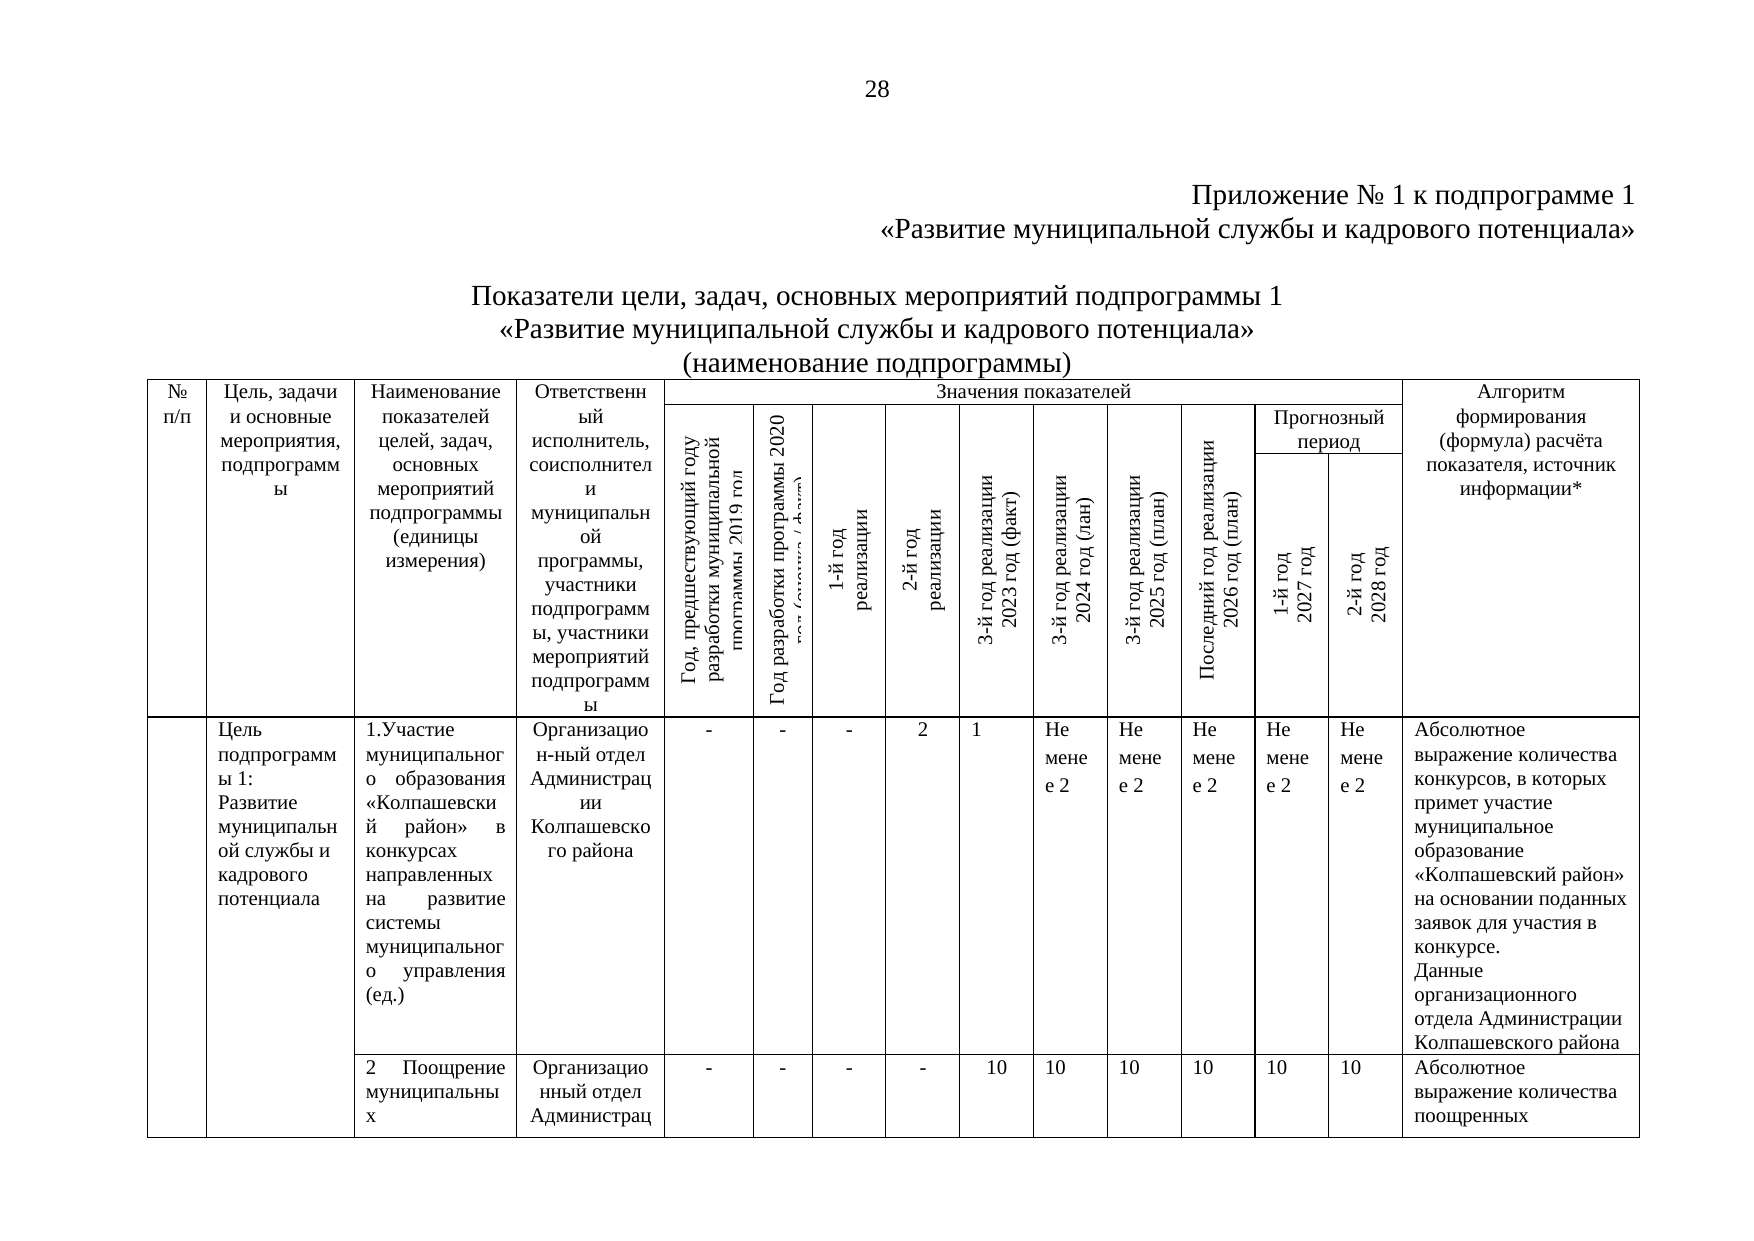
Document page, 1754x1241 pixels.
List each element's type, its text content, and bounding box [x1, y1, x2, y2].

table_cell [355, 1055, 516, 1137]
table_cell - [754, 718, 812, 1054]
table_header Наименование показателей целей, задач, основных мероприятий подпрограммы (единицы измерения) [355, 380, 516, 716]
table_cell Организацион-ный отдел Администрации Колпашевского района [517, 718, 664, 1054]
table_cell Не менее 2 [1034, 718, 1107, 1054]
text Приложение № 1 к подпрограмме 1 [118, 177, 1636, 211]
table_cell Цель подпрограммы 1: Развитие муниципальной службы и кадрового потенциала [207, 718, 354, 1137]
table_cell Не менее 2 [1182, 718, 1254, 1054]
table_cell - [886, 1055, 959, 1137]
table_cell - [813, 1055, 885, 1137]
table_cell 1 [960, 718, 1033, 1054]
table_cell 10 [1329, 1055, 1402, 1137]
table_cell Прогнозный период [1256, 405, 1402, 453]
table_cell 10 [960, 1055, 1033, 1137]
table_cell 3-й год реализации 2023 год (факт) [960, 405, 1033, 716]
table_cell Абсолютное выражение количества конкурсов, в которых примет участие муниципальное образование «Колпашевский район» на основании поданных заявок для участия в конкурсе. Данные организационного отдела Администрации Колпашевского района [1403, 718, 1639, 1054]
table_cell 10 [1256, 1055, 1328, 1137]
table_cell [517, 1055, 664, 1137]
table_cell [1403, 1055, 1639, 1137]
table_cell 3-й год реализации 2025 год (план) [1108, 405, 1181, 716]
table_cell 3-й год реализации 2024 год (лан) [1034, 405, 1107, 716]
table_cell [148, 718, 206, 1137]
table_header № п/п [148, 380, 206, 716]
table_cell Не менее 2 [1108, 718, 1181, 1054]
text (наименование подпрограммы) [118, 345, 1636, 378]
table_cell 10 [1108, 1055, 1181, 1137]
text Показатели цели, задач, основных мероприятий подпрограммы 1 [118, 278, 1636, 311]
table_cell 1.Участие муниципального образования «Колпашевский район» в конкурсах направленных на развитие системы муниципального управления (ед.) [355, 718, 516, 1054]
table_cell Год разработки программы 2020 год (оценка / факт) [754, 405, 812, 716]
text «Развитие муниципальной службы и кадрового потенциала» [118, 211, 1636, 244]
table_cell Год, предшествующий году разработки муниципальной программы 2019 год [665, 405, 753, 716]
table_cell - [813, 718, 885, 1054]
table_cell - [665, 1055, 753, 1137]
table_cell 2-й год 2028 год [1329, 454, 1402, 716]
table_header Цель, задачи и основные мероприятия, подпрограммы [207, 380, 354, 716]
table_cell 2-й год реализации 2022 год (факт) [886, 405, 959, 716]
table_cell 10 [1034, 1055, 1107, 1137]
table_cell - [754, 1055, 812, 1137]
table_cell Последний год реализации 2026 год (план) [1182, 405, 1254, 716]
table_header Ответственный исполнитель, соисполнители муниципальной программы, участники подпрограммы, участники мероприятий подпрограммы [517, 380, 664, 716]
table_cell Не менее 2 [1256, 718, 1328, 1054]
table_header Алгоритм формирования (формула) расчёта показателя, источник информации* [1403, 380, 1639, 716]
table_cell 10 [1182, 1055, 1254, 1137]
table_cell - [665, 718, 753, 1054]
table_cell 2 [886, 718, 959, 1054]
table_cell 1-й год реализации 2021 год (факт) [813, 405, 885, 716]
table_cell 1-й год 2027 год [1256, 454, 1328, 716]
table_cell Не менее 2 [1329, 718, 1402, 1054]
table_header Значения показателей [665, 380, 1402, 403]
text «Развитие муниципальной службы и кадрового потенциала» [118, 311, 1636, 345]
